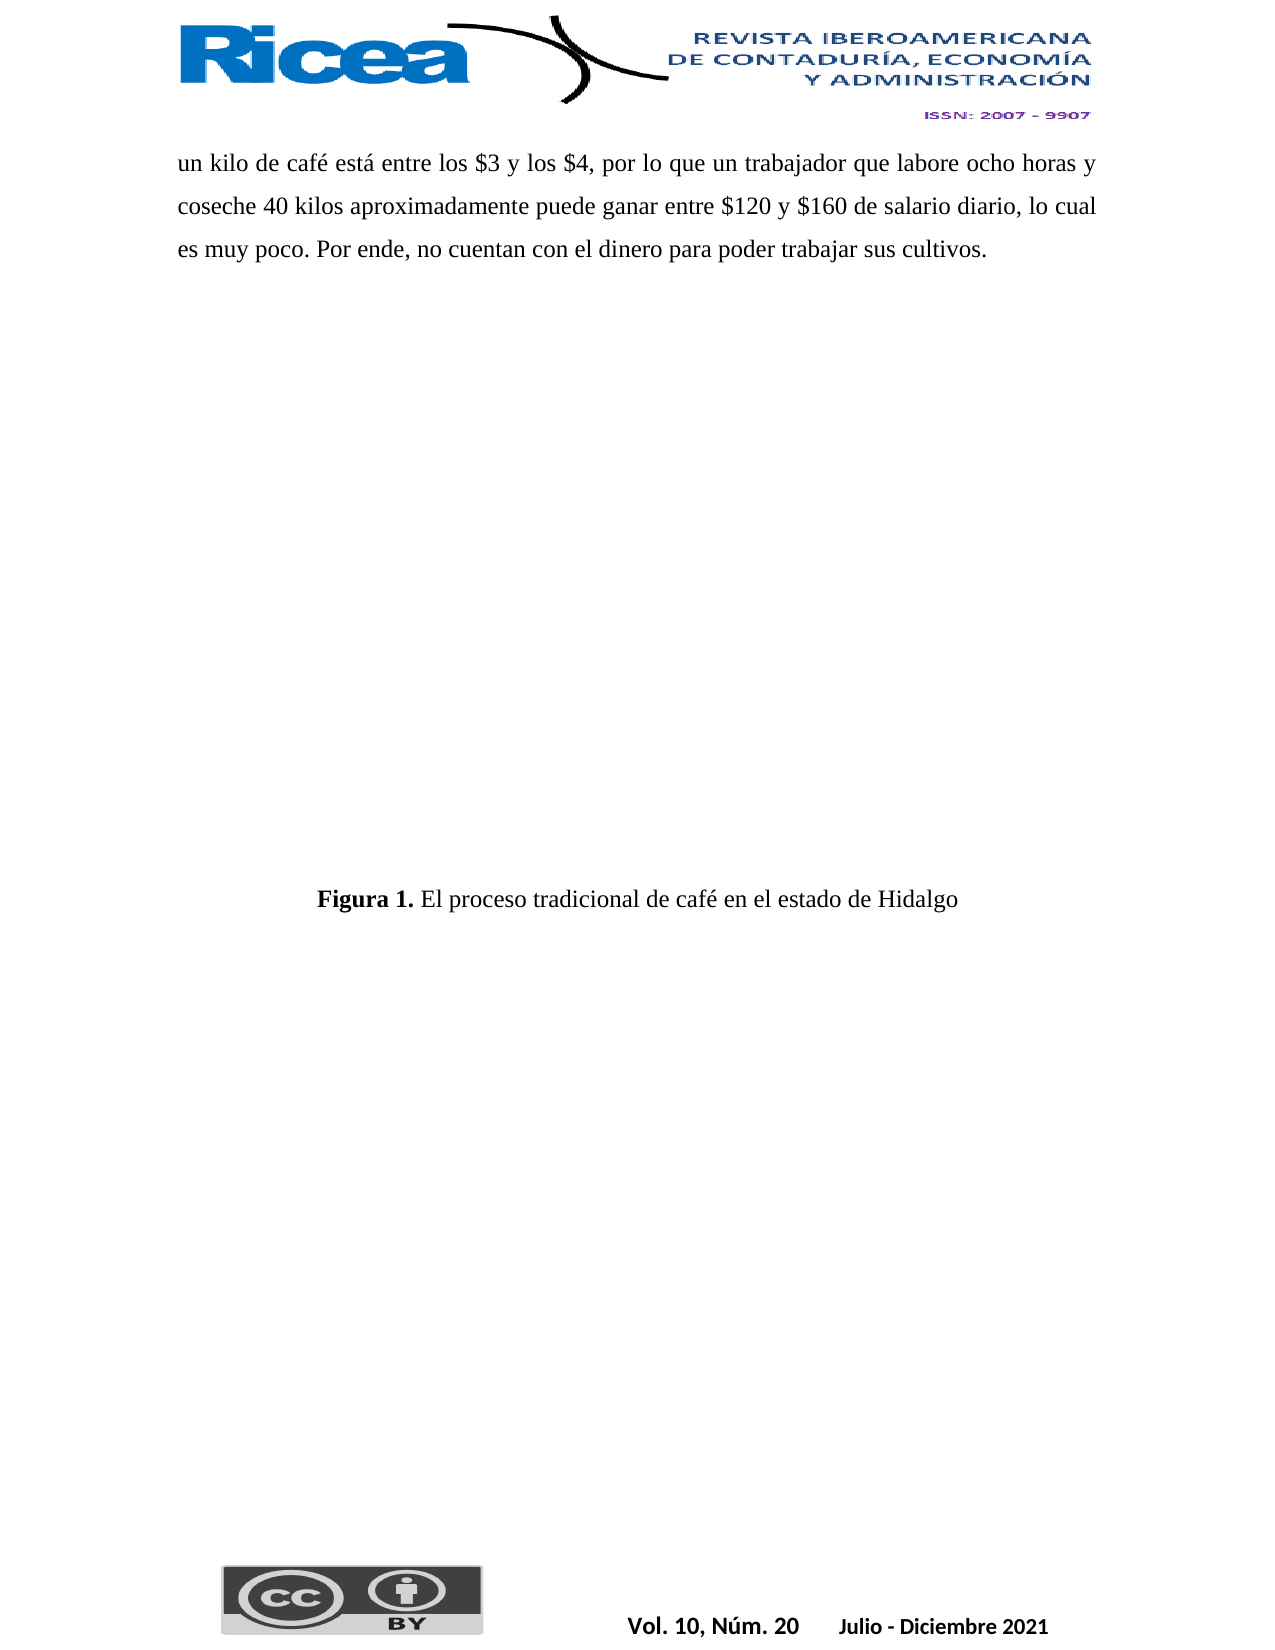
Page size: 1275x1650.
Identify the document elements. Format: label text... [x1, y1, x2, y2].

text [177, 148, 1098, 263]
picture [221, 1565, 484, 1635]
text Figura 1. El proceso tradicional de café en el estado de Hidalgo [177, 884, 1098, 913]
